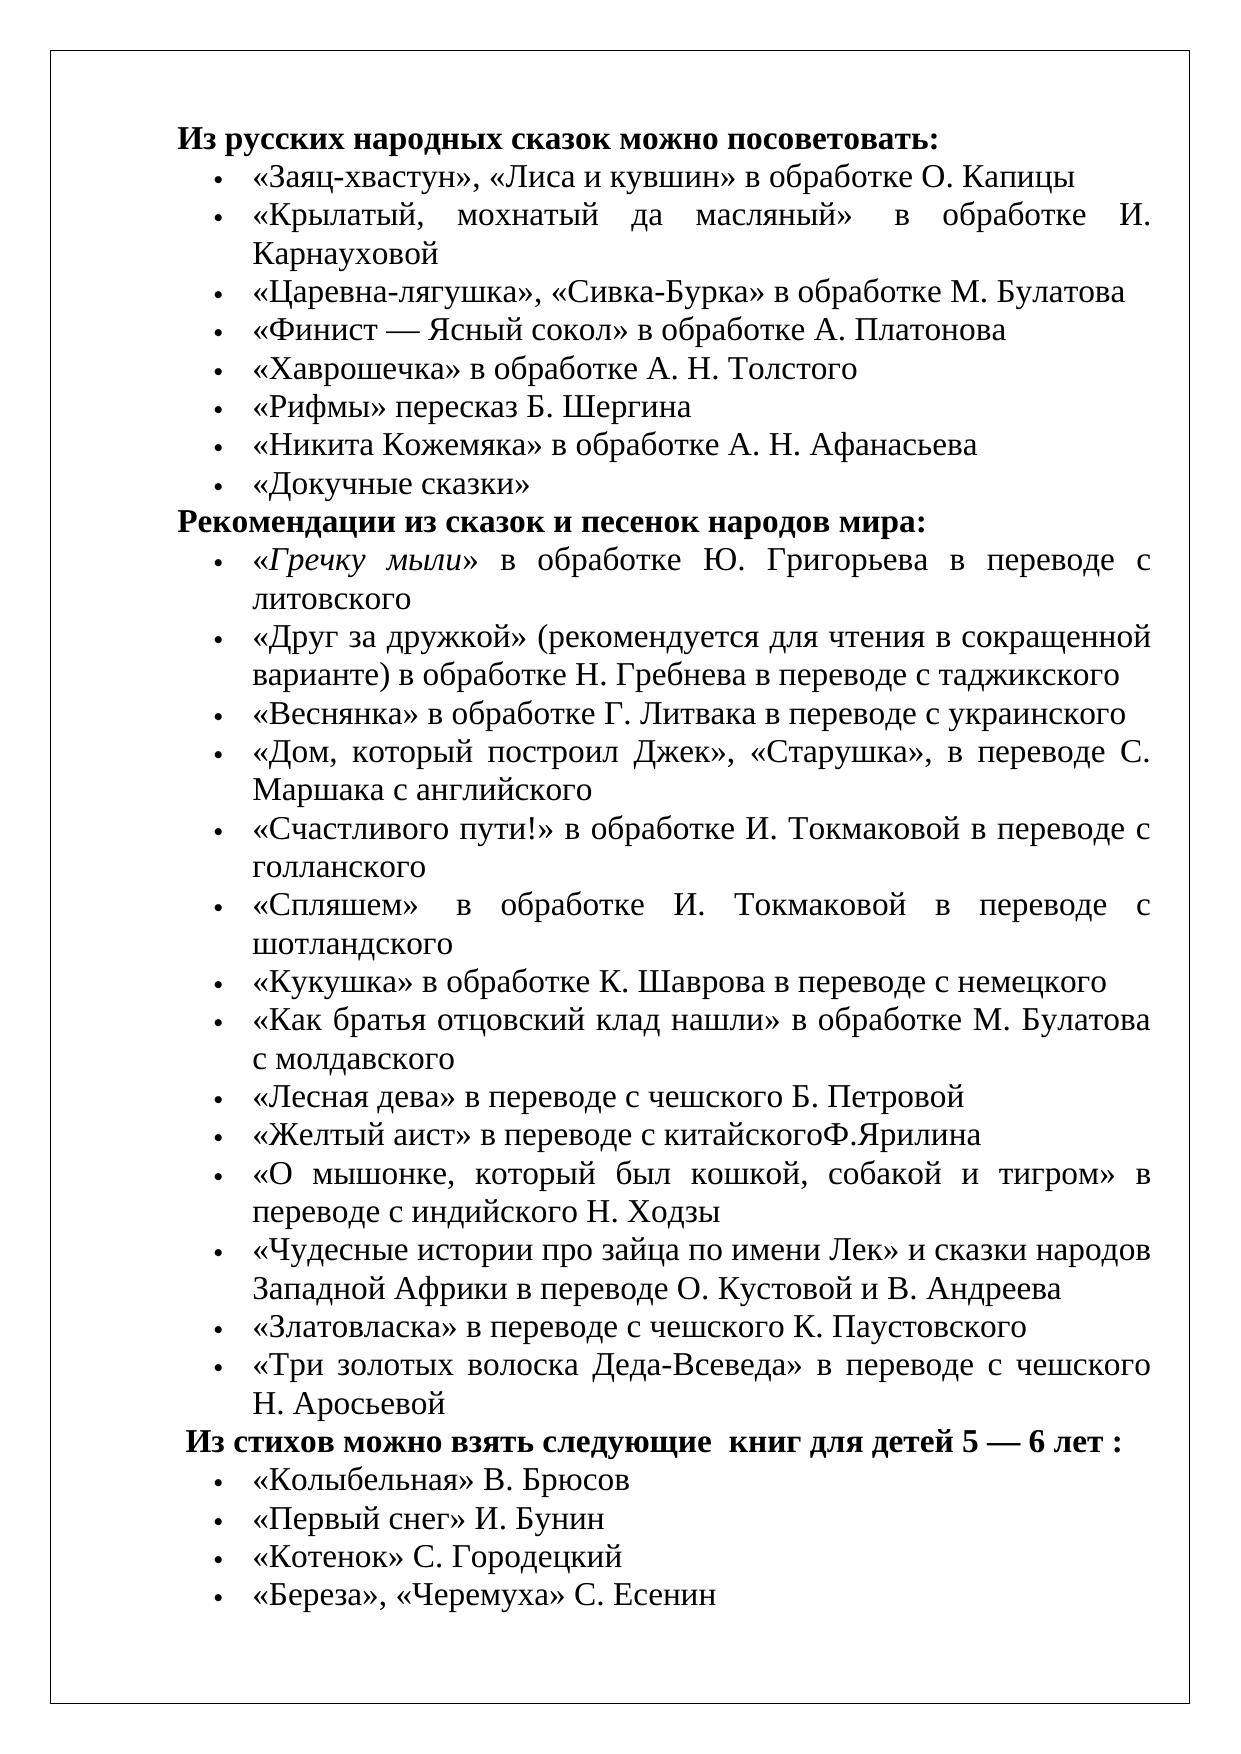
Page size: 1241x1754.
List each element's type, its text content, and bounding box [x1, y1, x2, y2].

list «Докучные сказки» [214, 463, 1152, 501]
text Из стихов можно взять следующие книг для детей 5 — 6 лет : [177, 1421, 1152, 1460]
list «Хаврошечка» в обработке А. Н. Толстого [214, 348, 1152, 386]
list «Златовласка» в переводе с чешского К. Паустовского [214, 1306, 1152, 1345]
list «Котенок» С. Городецкий [214, 1536, 1152, 1575]
list «Никита Кожемяка» в обработке А. Н. Афанасьева [214, 425, 1152, 463]
list «О мышонке, который был кошкой, собакой и тигром» в переводе с индийского Н. Ходзы [214, 1153, 1152, 1230]
list «Желтый аист» в переводе с китайскогоФ.Ярилина [214, 1115, 1152, 1153]
list «Спляшем» в обработке И. Токмаковой в переводе с шотландского [214, 885, 1152, 961]
list «Три золотых волоска Деда-Всеведа» в переводе с чешского Н. Аросьевой [214, 1345, 1152, 1421]
list «Рифмы» пересказ Б. Шергина [214, 386, 1152, 425]
list «Дом, который построил Джек», «Старушка», в переводе С. Маршака с английского [214, 731, 1152, 808]
list «Крылатый, мохнатый да масляный» в обработке И. Карнауховой [214, 195, 1152, 271]
list «Чудесные истории про зайца по имени Лек» и сказки народов Западной Африки в переводе О. Кустовой и В. Андреева [214, 1230, 1152, 1306]
list «Веснянка» в обработке Г. Литвака в переводе с украинского [214, 693, 1152, 731]
text Из русских народных сказок можно посоветовать: [177, 118, 1152, 156]
text Рекомендации из сказок и песенок народов мира: [177, 501, 1152, 540]
list «Царевна-лягушка», «Сивка-Бурка» в обработке М. Булатова [214, 271, 1152, 310]
list «Гречку мыли» в обработке Ю. Григорьева в переводе с литовского [214, 540, 1152, 616]
list «Первый снег» И. Бунин [214, 1498, 1152, 1536]
list «Как братья отцовский клад нашли» в обработке М. Булатова с молдавского [214, 1000, 1152, 1076]
list «Заяц-хвастун», «Лиса и кувшин» в обработке О. Капицы [214, 156, 1152, 195]
list «Береза», «Черемуха» С. Есенин [214, 1575, 1152, 1613]
list «Счастливого пути!» в обработке И. Токмаковой в переводе с голланского [214, 808, 1152, 885]
list «Кукушка» в обработке К. Шаврова в переводе с немецкого [214, 961, 1152, 1000]
list «Лесная дева» в переводе с чешского Б. Петровой [214, 1076, 1152, 1115]
list «Колыбельная» В. Брюсов [214, 1460, 1152, 1498]
list «Финист — Ясный сокол» в обработке А. Платонова [214, 310, 1152, 348]
list «Друг за дружкой» (рекомендуется для чтения в сокращенной варианте) в обработке Н. Гребнева в переводе с таджикского [214, 616, 1152, 693]
